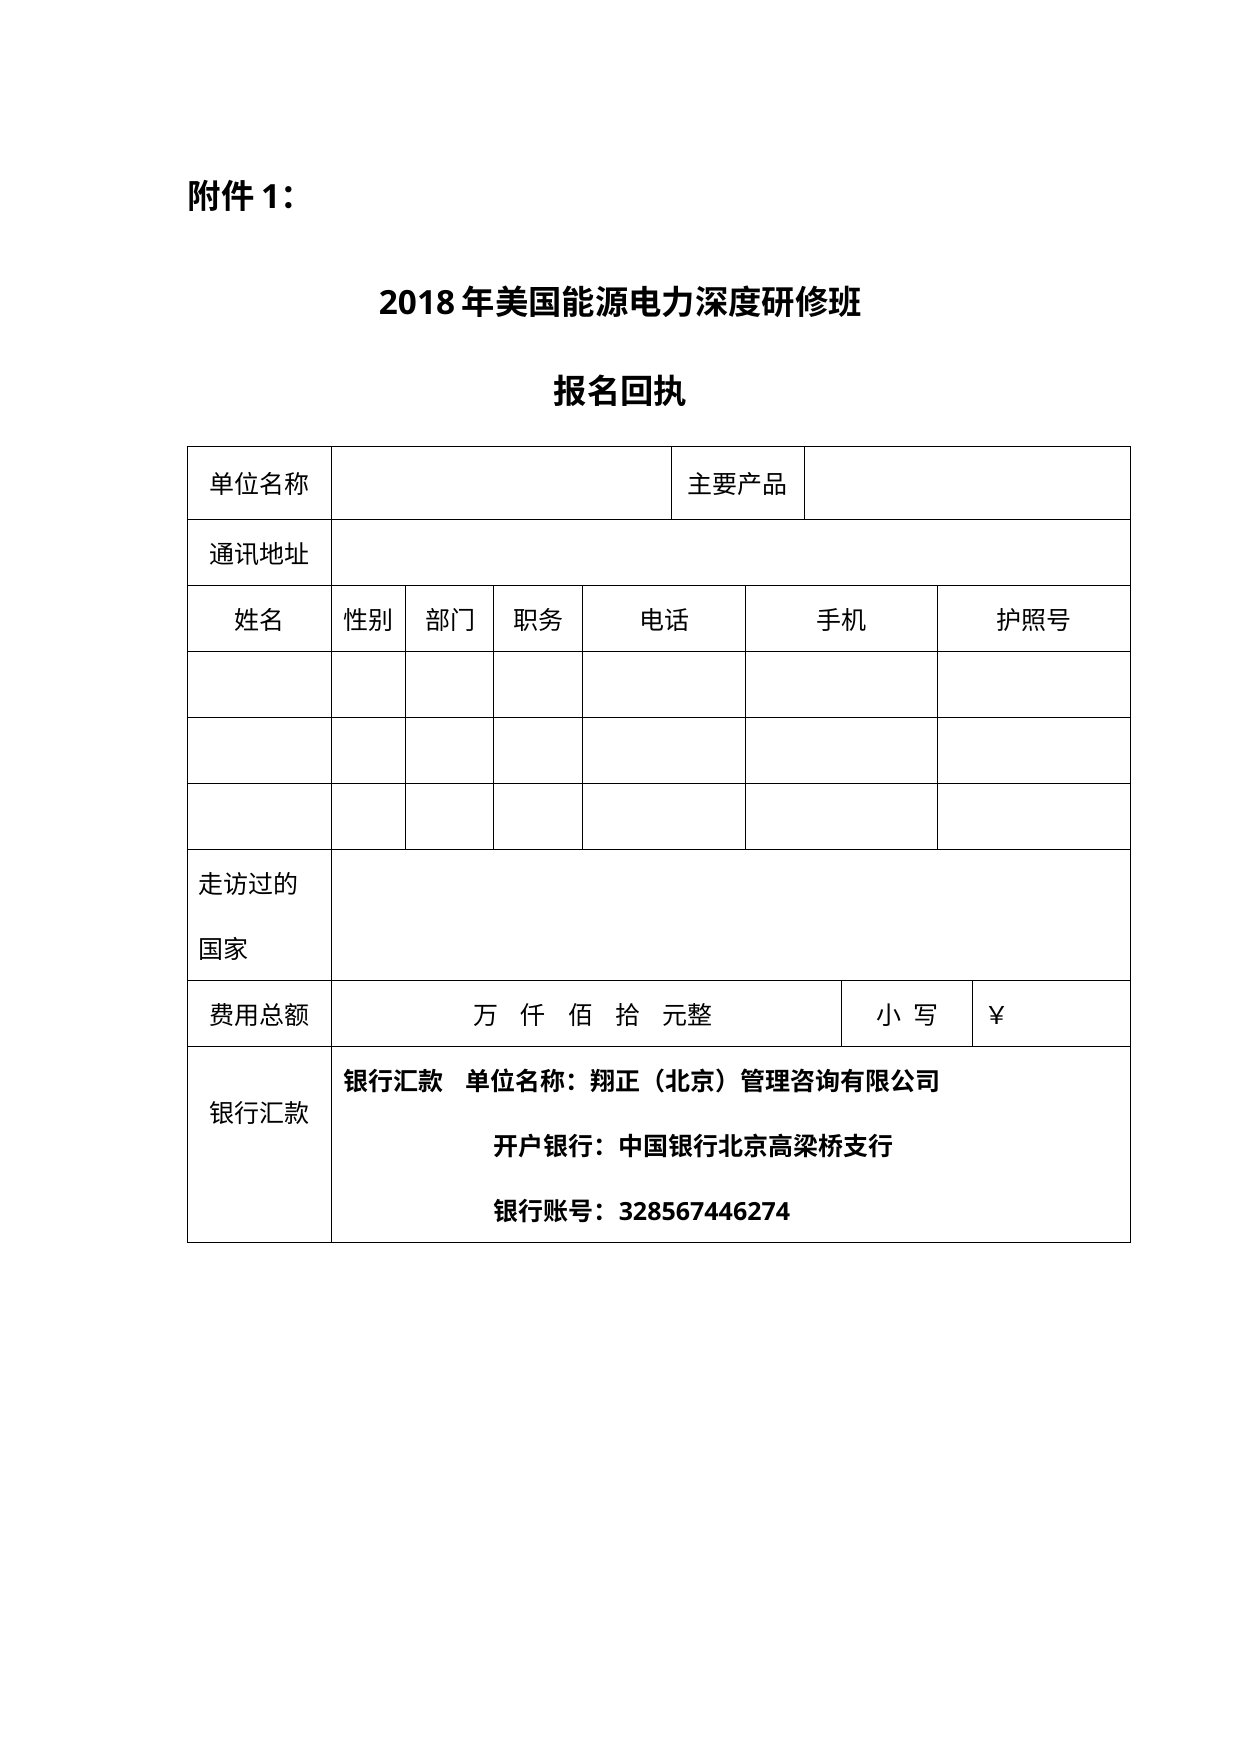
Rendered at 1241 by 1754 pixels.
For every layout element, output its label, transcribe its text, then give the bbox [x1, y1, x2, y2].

table_cell 职务 [494, 586, 582, 651]
table_cell [494, 718, 582, 783]
text 报名回执 [187, 357, 1053, 422]
table_cell 小 写 [842, 981, 972, 1046]
table_cell [188, 784, 331, 849]
table_cell [494, 652, 582, 717]
table_cell 万 仟 佰 拾 元整 [332, 981, 841, 1046]
table_cell [188, 652, 331, 717]
table_cell [188, 718, 331, 783]
table_cell [938, 784, 1130, 849]
table_cell [938, 718, 1130, 783]
table_cell [746, 652, 937, 717]
table_cell [332, 520, 1130, 585]
table_cell 姓名 [188, 586, 331, 651]
table_cell 性别 [332, 586, 405, 651]
text 2018年美国能源电力深度研修班 [187, 268, 1053, 333]
table_cell 费用总额 [188, 981, 331, 1046]
table_cell 护照号 [938, 586, 1130, 651]
table_cell ￥ [973, 981, 1130, 1046]
table_cell [406, 784, 493, 849]
table_cell [938, 652, 1130, 717]
table_cell [583, 718, 745, 783]
table_cell 通讯地址 [188, 520, 331, 585]
table_cell 手机 [746, 586, 937, 651]
table_cell 走访过的 国家 [188, 850, 331, 980]
table_cell [494, 784, 582, 849]
table_cell 银行汇款 [188, 1047, 331, 1242]
table_cell [332, 850, 1130, 980]
table_header [805, 447, 1130, 519]
table_cell [332, 784, 405, 849]
table_cell [406, 718, 493, 783]
table_cell [746, 784, 937, 849]
table_header 主要产品 [672, 447, 804, 519]
table_cell 银行汇款 单位名称：翔正（北京）管理咨询有限公司 开户银行：中国银行北京高梁桥支行 银行账号：328567446274 [332, 1047, 1130, 1242]
table_header [332, 447, 671, 519]
table_cell [332, 652, 405, 717]
table_cell 电话 [583, 586, 745, 651]
table_cell 部门 [406, 586, 493, 651]
table_cell [583, 652, 745, 717]
text 附件1： [187, 162, 1053, 227]
table_header 单位名称 [188, 447, 331, 519]
table_cell [332, 718, 405, 783]
table_cell [583, 784, 745, 849]
table_cell [746, 718, 937, 783]
table_cell [406, 652, 493, 717]
